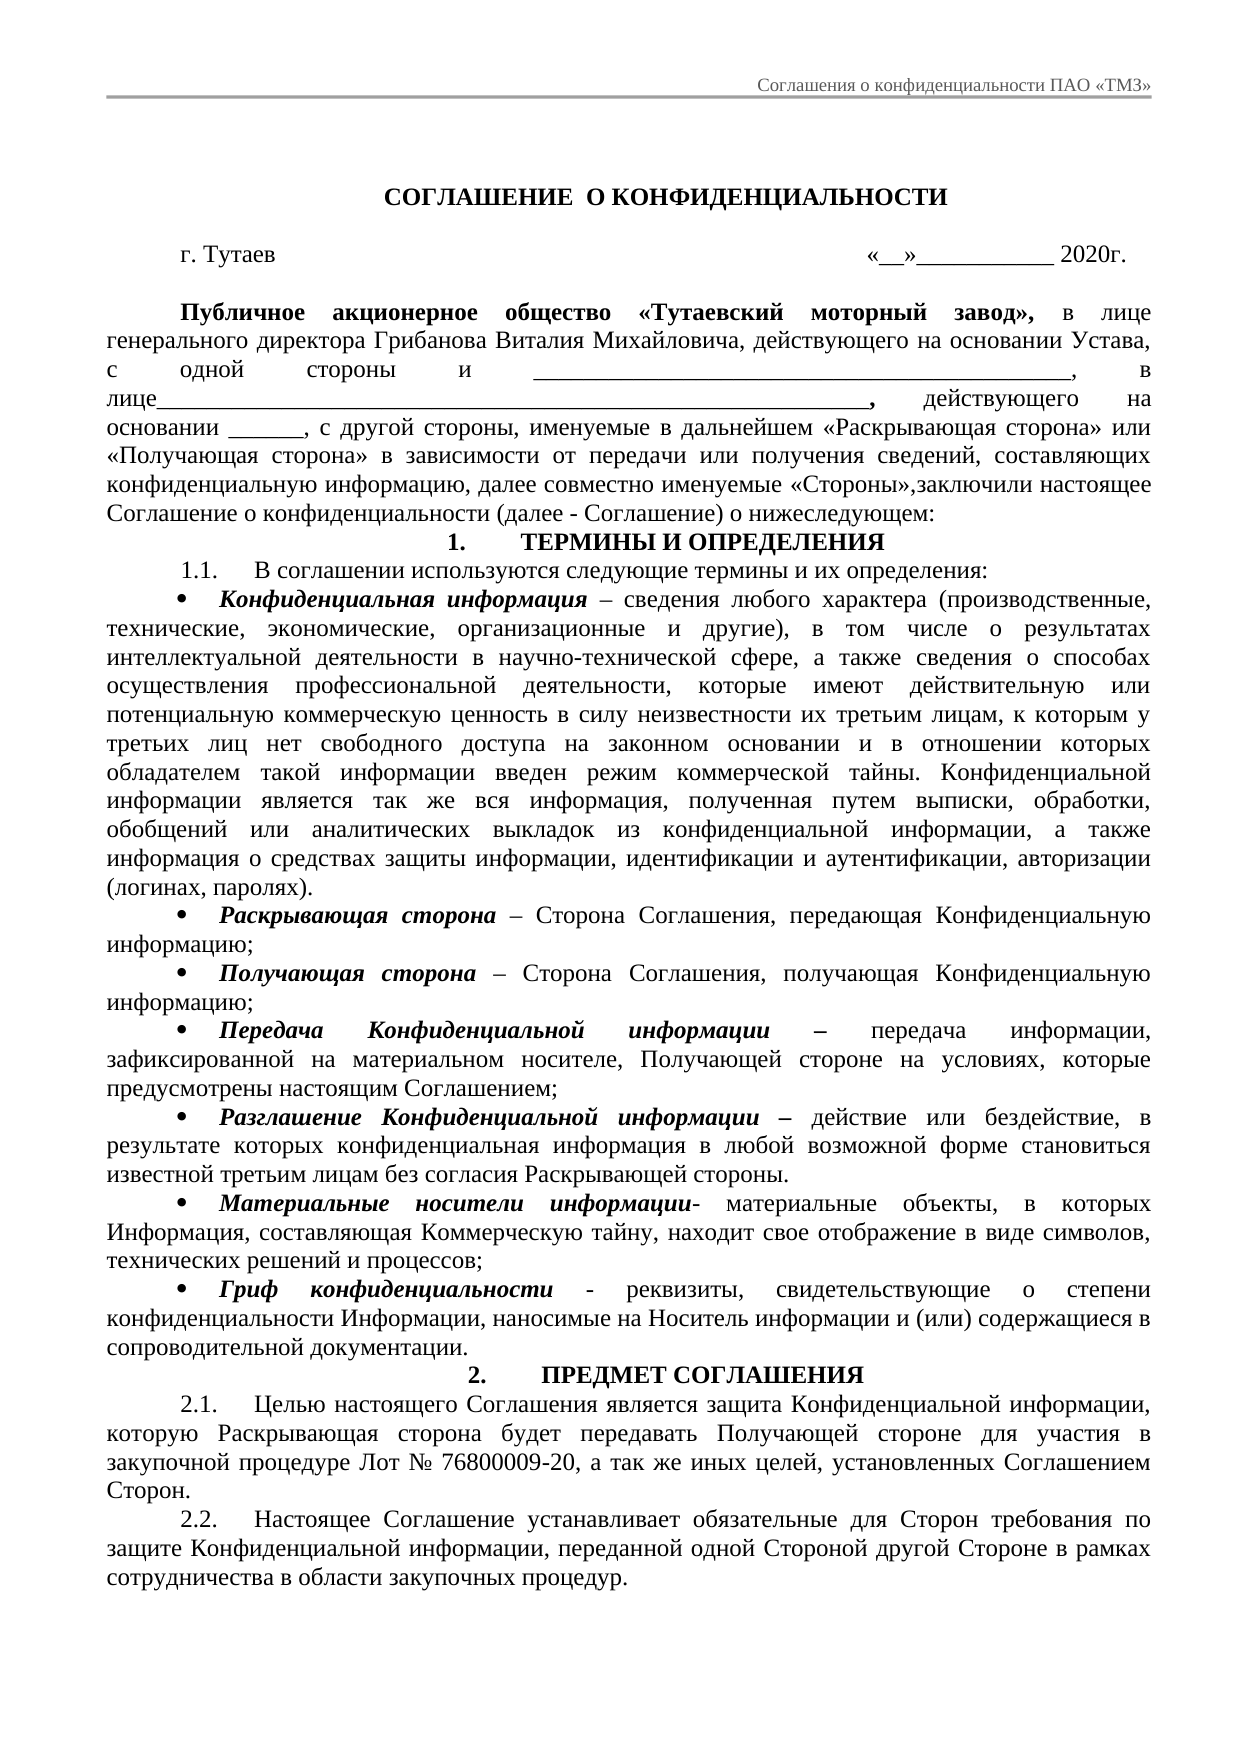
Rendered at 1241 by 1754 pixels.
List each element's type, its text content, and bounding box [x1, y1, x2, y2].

list ТЕРМИНЫ И ОПРЕДЕЛЕНИЯ [106, 527, 1152, 555]
list Настоящее Соглашение устанавливает обязательные для Сторон требования по защите Конфиденциальной информации, переданной одной Стороной другой Стороне в рамках сотрудничества в области закупочных процедур. [106, 1504, 1152, 1590]
list Передача Конфиденциальной информации – передача информации, зафиксированной на материальном носителе, Получающей стороне на условиях, которые предусмотрены настоящим Соглашением; [106, 1015, 1152, 1102]
list Получающая сторона – Сторона Соглашения, получающая Конфиденциальную информацию; [106, 958, 1152, 1015]
list Гриф конфиденциальности - реквизиты, свидетельствующие о степени конфиденциальности Информации, наносимые на Носитель информации и (или) содержащиеся в сопроводительной документации. [106, 1274, 1152, 1360]
text СОГЛАШЕНИЕ О КОНФИДЕНЦИАЛЬНОСТИ [106, 182, 1152, 210]
list Материальные носители информации- материальные объекты, в которых Информация, составляющая Коммерческую тайну, находит свое отображение в виде символов, технических решений и процессов; [106, 1188, 1152, 1274]
list Конфиденциальная информация – сведения любого характера (производственные, технические, экономические, организационные и другие), в том числе о результатах интеллектуальной деятельности в научно-технической сфере, а также сведения о способах осуществления профессиональной деятельности, которые имеют действительную или потенциальную коммерческую ценность в силу неизвестности их третьим лицам, к которым у третьих лиц нет свободного доступа на законном основании и в отношении которых обладателем такой информации введен режим коммерческой тайны. Конфиденциальной информации является так же вся информация, полученная путем выписки, обработки, обобщений или аналитических выкладок из конфиденциальной информации, а также информация о средствах защиты информации, идентификации и аутентификации, авторизации (логинах, паролях). [106, 584, 1152, 900]
text Публичное акционерное общество «Тутаевский моторный завод», в лице генерального директора Грибанова Виталия Михайловича, действующего на основании Устава, с одной стороны и ___________________________________________, в лице_________________________________________________________, действующего на основании ______, с другой стороны, именуемые в дальнейшем «Раскрывающая сторона» или «Получающая сторона» в зависимости от передачи или получения сведений, составляющих конфиденциальную информацию, далее совместно именуемые «Стороны»,заключили настоящее Соглашение о конфиденциальности (далее - Соглашение) о нижеследующем: [106, 297, 1152, 527]
list В соглашении используются следующие термины и их определения: [180, 555, 1152, 584]
list Разглашение Конфиденциальной информации – действие или бездействие, в результате которых конфиденциальная информация в любой возможной форме становиться известной третьим лицам без согласия Раскрывающей стороны. [106, 1102, 1152, 1188]
list Целью настоящего Соглашения является защита Конфиденциальной информации, которую Раскрывающая сторона будет передавать Получающей стороне для участия в закупочной процедуре Лот № 76800009-20, а так же иных целей, установленных Соглашением Сторон. [106, 1389, 1152, 1504]
list Раскрывающая сторона – Сторона Соглашения, передающая Конфиденциальную информацию; [106, 900, 1152, 958]
text г. Тутаев «__»___________ 2020г. [106, 239, 1152, 268]
list ПРЕДМЕТ СОГЛАШЕНИЯ [106, 1360, 1152, 1389]
